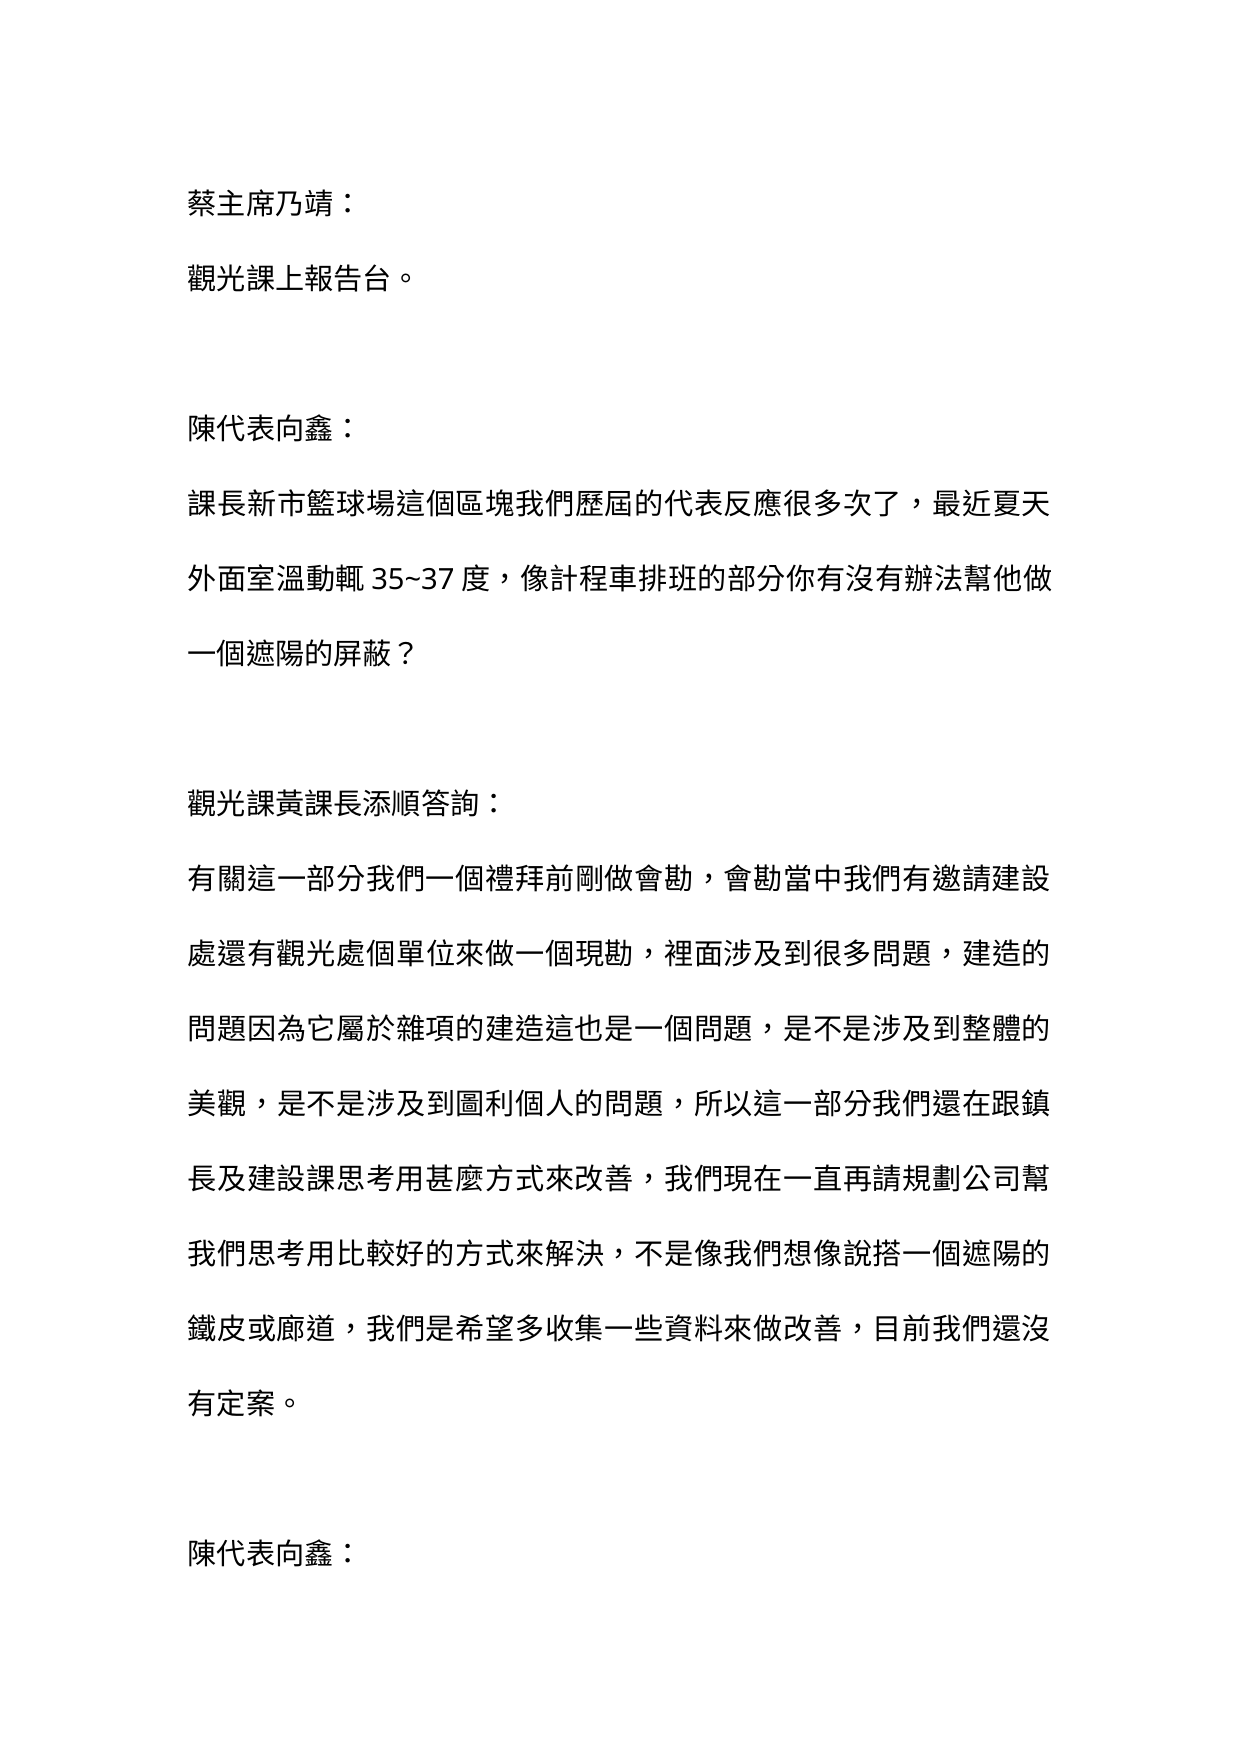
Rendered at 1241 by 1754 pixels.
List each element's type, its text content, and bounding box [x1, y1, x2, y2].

text 陳代表向鑫： [187, 1514, 1053, 1589]
text 有關這一部分我們一個禮拜前剛做會勘，會勘當中我們有邀請建設處還有觀光處個單位來做一個現勘，裡面涉及到很多問題，建造的問題因為它屬於雜項的建造這也是一個問題，是不是涉及到整體的美觀，是不是涉及到圖利個人的問題，所以這一部分我們還在跟鎮長及建設課思考用甚麼方式來改善，我們現在一直再請規劃公司幫我們思考用比較好的方式來解決，不是像我們想像說搭一個遮陽的鐵皮或廊道，我們是希望多收集一些資料來做改善，目前我們還沒有定案。 [187, 839, 1053, 1439]
text 蔡主席乃靖： [187, 164, 1053, 239]
text 觀光課黃課長添順答詢： [187, 764, 1053, 839]
text 陳代表向鑫： [187, 389, 1053, 464]
text 課長新市籃球場這個區塊我們歷屆的代表反應很多次了，最近夏天外面室溫動輒35~37度，像計程車排班的部分你有沒有辦法幫他做一個遮陽的屏蔽？ [187, 464, 1053, 689]
text 觀光課上報告台。 [187, 239, 1053, 314]
